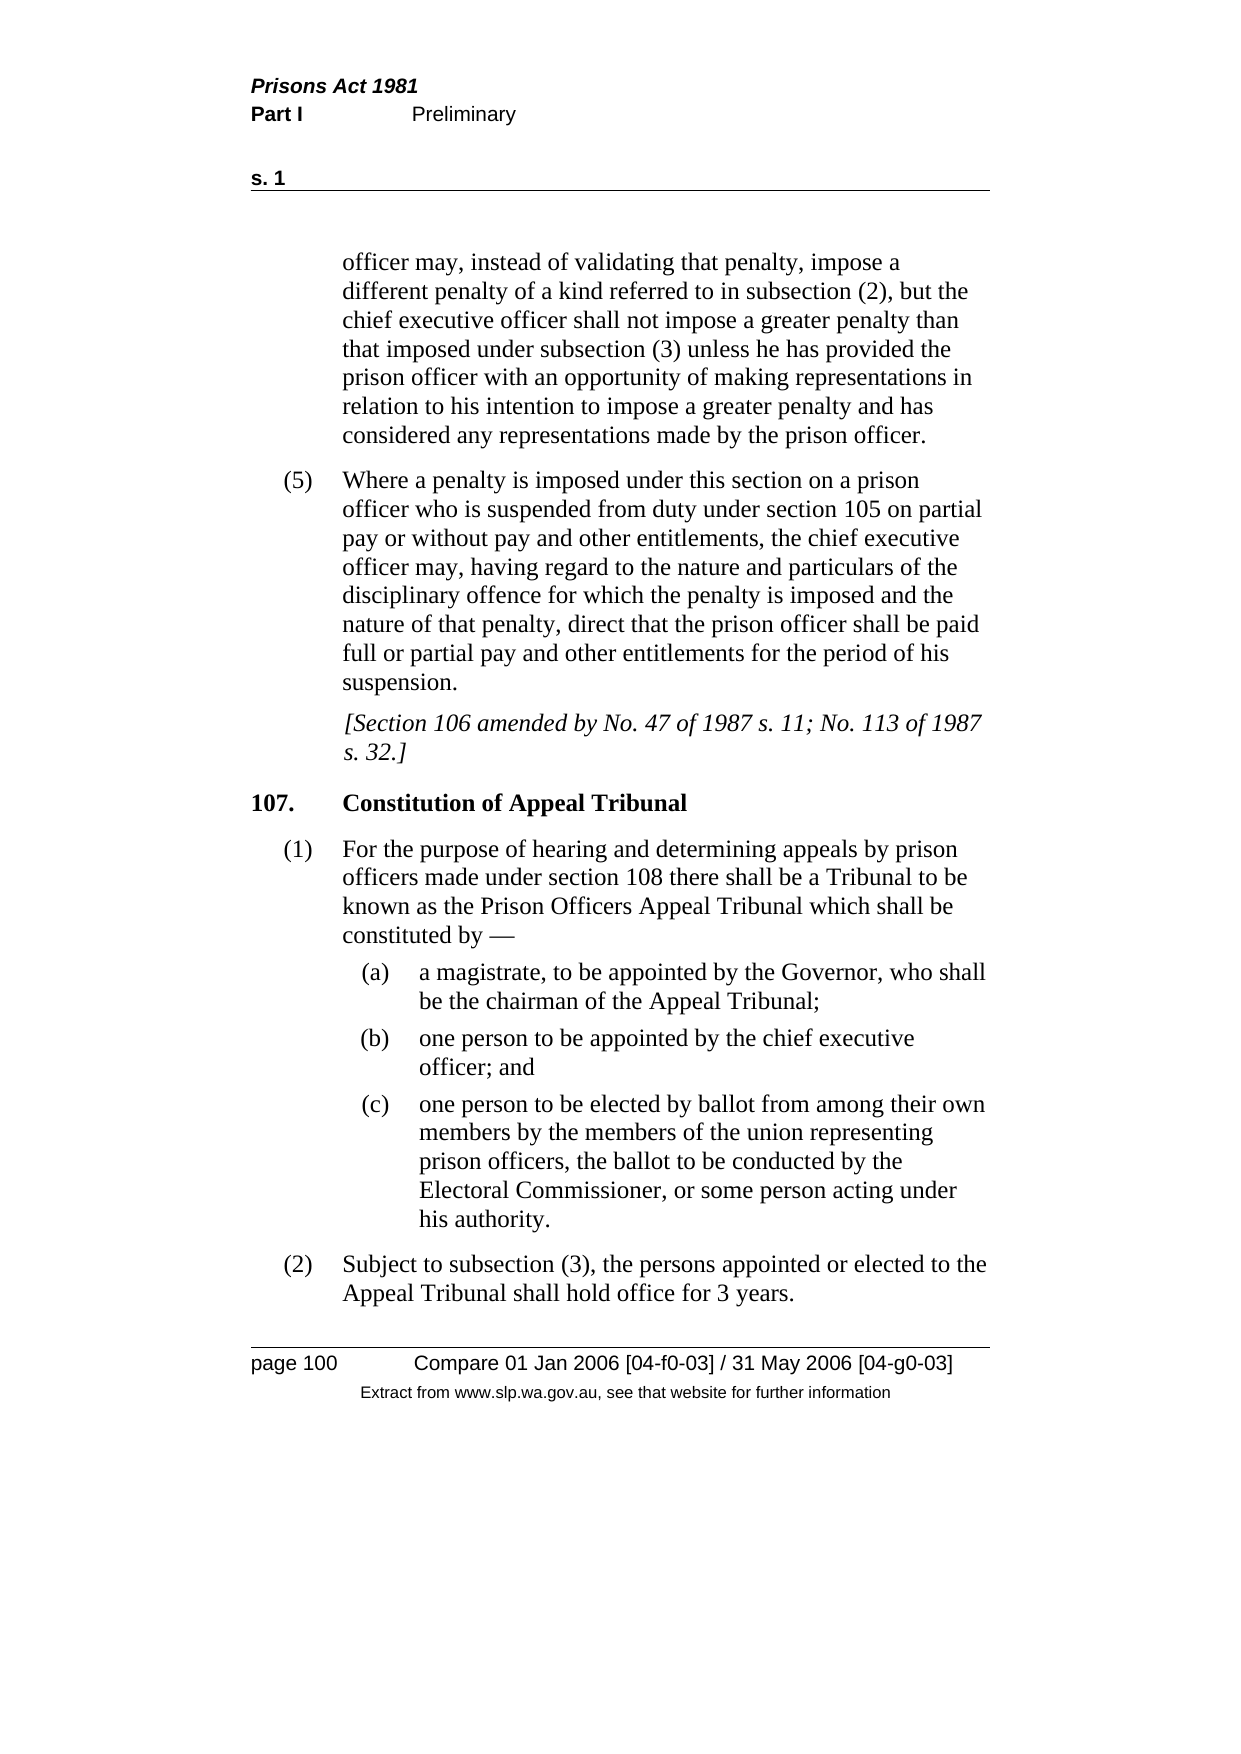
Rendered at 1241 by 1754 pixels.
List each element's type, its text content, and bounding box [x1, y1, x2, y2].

subtitle 107. Constitution of Appeal Tribunal [251, 788, 990, 817]
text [251, 247, 990, 449]
text (2) Subject to subsection (3), the persons appointed or elected to the Appeal Tribunal shall hold office for 3 years. [251, 1249, 990, 1307]
text [Section 106 amended by No. 47 of 1987 s. 11; No. 113 of 1987 s. 32.] [251, 708, 990, 765]
text (b) one person to be appointed by the chief executive officer; and [251, 1023, 990, 1080]
text (a) a magistrate, to be appointed by the Governor, who shall be the chairman of the Appeal Tribunal; [251, 957, 990, 1014]
text (5) Where a penalty is imposed under this section on a prison officer who is suspended from duty under section 105 on partial pay or without pay and other entitlements, the chief executive officer may, having regard to the nature and particulars of the disciplinary offence for which the penalty is imposed and the nature of that penalty, direct that the prison officer shall be paid full or partial pay and other entitlements for the period of his suspension. [251, 465, 990, 695]
text (c) one person to be elected by ballot from among their own members by the members of the union representing prison officers, the ballot to be conducted by the Electoral Commissioner, or some person acting under his authority. [251, 1089, 990, 1232]
text (1) For the purpose of hearing and determining appeals by prison officers made under section 108 there shall be a Tribunal to be known as the Prison Officers Appeal Tribunal which shall be constituted by — [251, 834, 990, 949]
